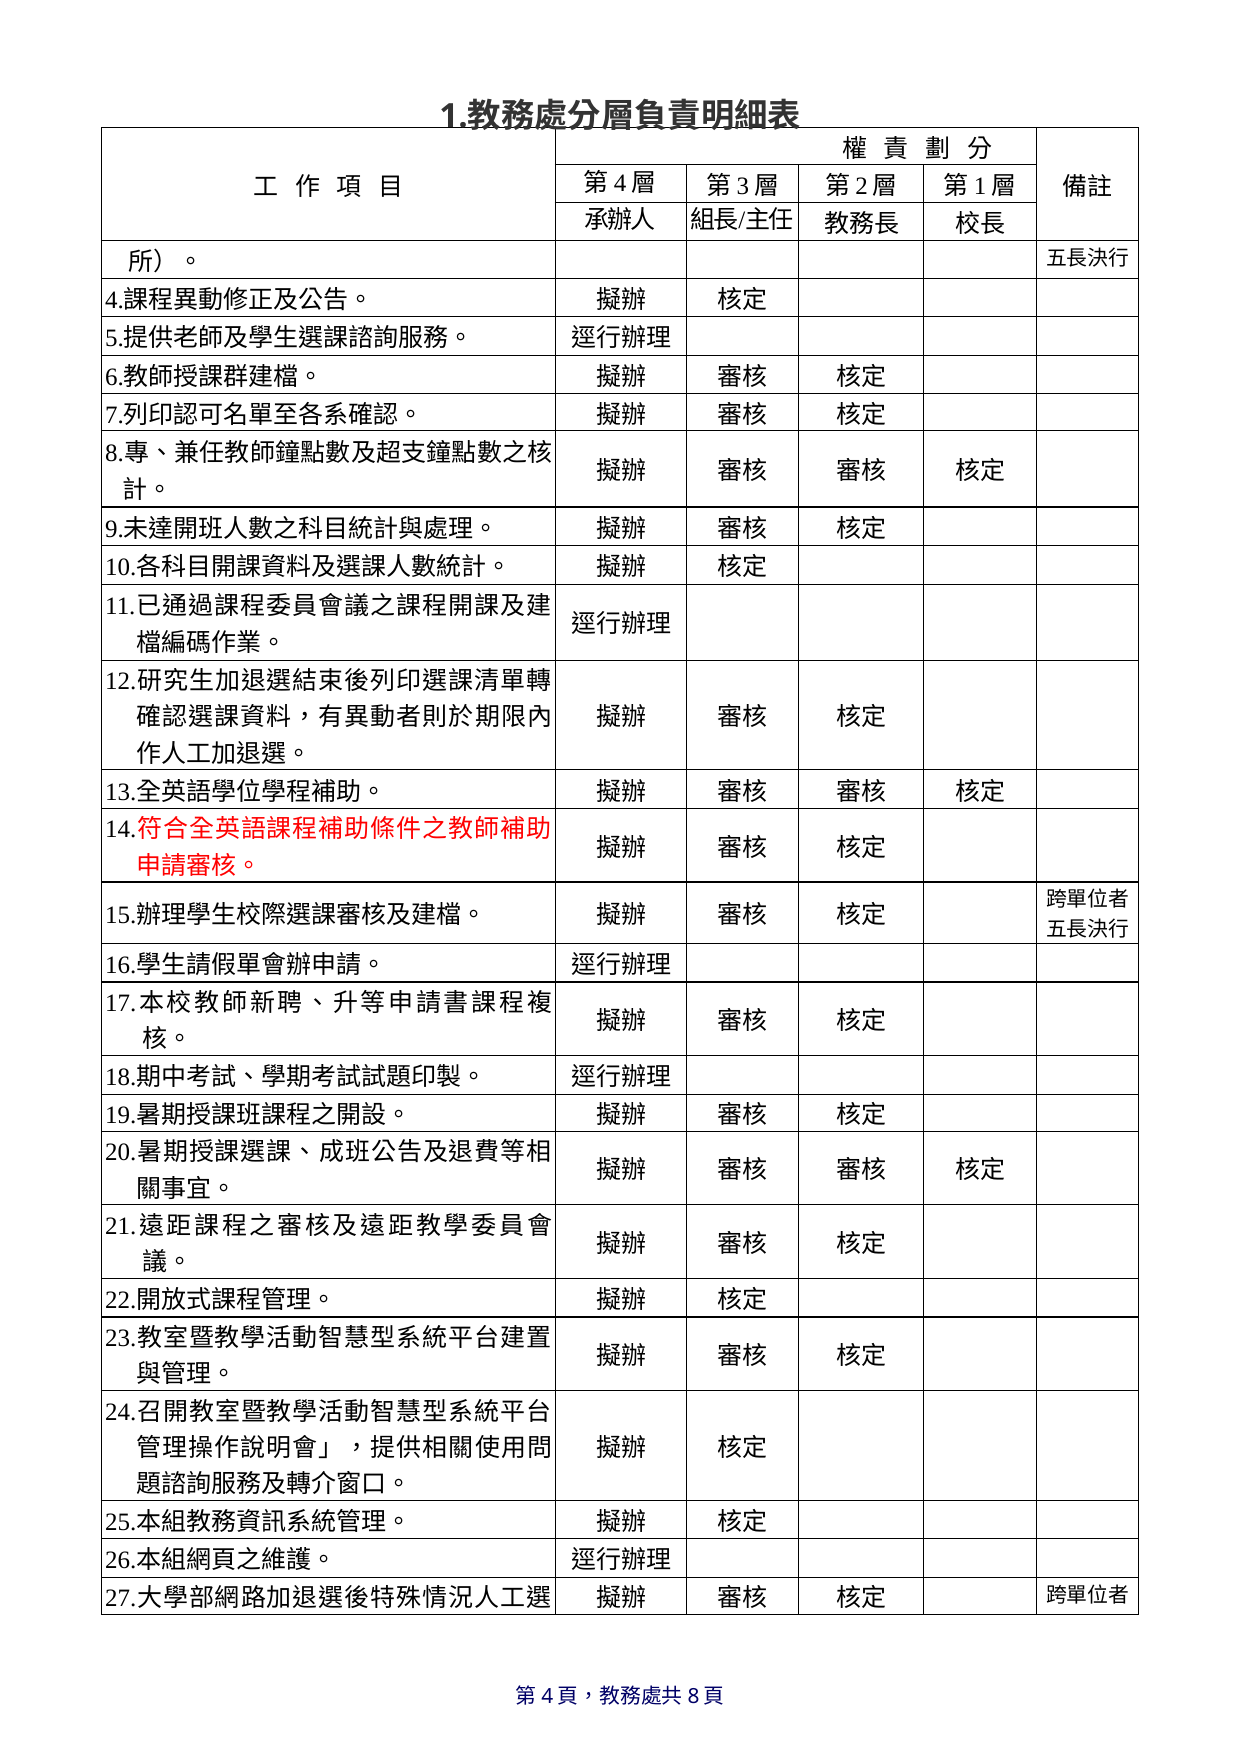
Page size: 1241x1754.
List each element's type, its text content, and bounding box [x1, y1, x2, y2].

table_cell 校長 [924, 203, 1036, 240]
table_cell 擬辦 [556, 508, 686, 545]
table_cell [924, 241, 1036, 277]
table_cell 擬辦 [556, 1095, 686, 1131]
table_cell [687, 317, 798, 354]
table_cell [1037, 983, 1138, 1055]
table_cell [1037, 770, 1138, 808]
table_cell [1037, 661, 1138, 769]
table_cell 19.暑期授課班課程之開設。 [102, 1095, 555, 1131]
table_cell 核定 [924, 431, 1036, 506]
table_cell [924, 1205, 1036, 1278]
table_cell 核定 [799, 1318, 923, 1390]
table_cell 審核 [687, 1095, 798, 1131]
table_cell 7.列印認可名單至各系確認。 [102, 394, 555, 430]
table_cell [1037, 356, 1138, 393]
table_cell 核定 [799, 356, 923, 393]
table_cell 20.暑期授課選課、成班公告及退費等相關事宜。 [102, 1132, 555, 1204]
table_cell 核定 [687, 1391, 798, 1500]
table_header 備註 [1037, 128, 1138, 240]
table_cell 擬辦 [556, 1318, 686, 1390]
table_cell 27.大學部網路加退選後特殊情況人工選課。 [102, 1578, 555, 1614]
table_cell 審核 [687, 770, 798, 808]
table_cell [924, 356, 1036, 393]
table_cell [687, 1056, 798, 1093]
table_cell 審核 [799, 431, 923, 506]
table_cell [924, 661, 1036, 769]
table_cell 審核 [687, 508, 798, 545]
table_cell 擬辦 [556, 546, 686, 583]
table_cell 擬辦 [556, 1132, 686, 1204]
table_cell [1037, 944, 1138, 981]
table_cell 擬辦 [556, 1391, 686, 1500]
table_cell [1037, 508, 1138, 545]
table_cell 8.專、兼任教師鐘點數及超支鐘點數之核計。 [102, 431, 555, 506]
table_cell 審核 [687, 1205, 798, 1278]
table_cell 跨單位者五長決行 [1037, 883, 1138, 943]
table_cell [924, 1095, 1036, 1131]
table_cell 擬辦 [556, 809, 686, 881]
table_cell 核定 [799, 983, 923, 1055]
table_cell 擬辦 [556, 770, 686, 808]
table_cell [924, 1279, 1036, 1316]
table_cell 核定 [799, 661, 923, 769]
table_cell [924, 883, 1036, 943]
table_cell 審核 [687, 1578, 798, 1614]
table_cell 組長/主任 [687, 203, 798, 240]
table_cell [924, 1501, 1036, 1538]
table_cell 擬辦 [556, 241, 686, 277]
table_cell [799, 1501, 923, 1538]
table_cell 核定 [799, 1205, 923, 1278]
table_cell [1037, 1132, 1138, 1204]
table_cell 23.教室暨教學活動智慧型系統平台建置與管理。 [102, 1318, 555, 1390]
table_cell [1037, 279, 1138, 316]
table_cell [1037, 1056, 1138, 1093]
table_cell 15.辦理學生校際選課審核及建檔。 [102, 883, 555, 943]
table_cell 審核 [687, 661, 798, 769]
table_cell 審核 [687, 241, 798, 277]
table_cell [924, 809, 1036, 881]
table_cell 5.提供老師及學生選課諮詢服務。 [102, 317, 555, 354]
table_cell [1037, 1318, 1138, 1390]
table_cell 審核 [687, 883, 798, 943]
table_cell 16.學生請假單會辦申請。 [102, 944, 555, 981]
table_cell 擬辦 [556, 279, 686, 316]
table_cell 跨單位者五長決行 [1037, 1578, 1138, 1614]
table_cell [924, 1578, 1036, 1614]
table_cell 核定 [799, 809, 923, 881]
table_cell [924, 1056, 1036, 1093]
table_cell [799, 279, 923, 316]
table_cell 第4層 [556, 165, 686, 202]
table_cell 第3層 [687, 165, 798, 202]
table_cell 22.開放式課程管理。 [102, 1279, 555, 1316]
table_cell [1037, 809, 1138, 881]
table_cell 10.各科目開課資料及選課人數統計。 [102, 546, 555, 583]
table_cell 逕行辦理 [556, 1056, 686, 1093]
table_cell [799, 317, 923, 354]
table_cell [799, 944, 923, 981]
table_cell 25.本組教務資訊系統管理。 [102, 1501, 555, 1538]
table_cell 擬辦 [556, 356, 686, 393]
table_cell 11.已通過課程委員會議之課程開課及建檔編碼作業。 [102, 585, 555, 659]
table_cell [799, 1056, 923, 1093]
table_cell [1037, 1095, 1138, 1131]
table_cell 12.研究生加退選結束後列印選課清單轉確認選課資料，有異動者則於期限內作人工加退選。 [102, 661, 555, 769]
table_cell 擬辦 [556, 394, 686, 430]
table_cell 核定 [687, 1279, 798, 1316]
table_cell [1037, 585, 1138, 659]
table_cell [799, 1391, 923, 1500]
table_cell 擬辦 [556, 983, 686, 1055]
table_cell 核定 [799, 1578, 923, 1614]
table_cell 逕行辦理 [556, 585, 686, 659]
table_cell 3.課程時間表之編排（大學部、研究所）。 [102, 241, 555, 277]
table_cell 9.未達開班人數之科目統計與處理。 [102, 508, 555, 545]
table_cell 核定 [799, 241, 923, 277]
table_cell [687, 585, 798, 659]
table_cell [1037, 431, 1138, 506]
table_cell 擬辦 [556, 661, 686, 769]
table_header 工 作 項 目 [102, 128, 555, 240]
table_cell 擬辦 [556, 1501, 686, 1538]
table_cell 審核 [687, 431, 798, 506]
table_cell 擬辦 [556, 1578, 686, 1614]
table_cell 核定 [687, 1501, 798, 1538]
table_cell [924, 983, 1036, 1055]
table_cell 審核 [687, 394, 798, 430]
table_cell 擬辦 [556, 431, 686, 506]
table_cell 21.遠距課程之審核及遠距教學委員會議。 [102, 1205, 555, 1278]
table_cell [924, 394, 1036, 430]
table_cell 跨單位者五長決行 [1037, 241, 1138, 277]
table_cell [924, 1391, 1036, 1500]
table_cell 核定 [687, 546, 798, 583]
table_cell [1037, 1279, 1138, 1316]
table_cell [924, 944, 1036, 981]
table_cell 擬辦 [556, 1205, 686, 1278]
table_cell [924, 279, 1036, 316]
table_cell 第2層 [799, 165, 923, 202]
table_cell 審核 [799, 1132, 923, 1204]
table_cell [687, 944, 798, 981]
table_cell 審核 [687, 809, 798, 881]
table_cell 逕行辦理 [556, 944, 686, 981]
table_cell [1037, 1205, 1138, 1278]
table_cell 24.召開教室暨教學活動智慧型系統平台管理操作說明會」，提供相關使用問題諮詢服務及轉介窗口。 [102, 1391, 555, 1500]
table_cell 擬辦 [556, 1279, 686, 1316]
table_cell 核定 [924, 1132, 1036, 1204]
table_cell [924, 585, 1036, 659]
table_cell 13.全英語學位學程補助。 [102, 770, 555, 808]
table_cell 審核 [687, 356, 798, 393]
table_cell 審核 [687, 1318, 798, 1390]
table_cell 核定 [687, 279, 798, 316]
table_cell [1037, 1391, 1138, 1500]
table_cell [924, 1539, 1036, 1577]
table_cell 核定 [924, 770, 1036, 808]
table_cell 18.期中考試、學期考試試題印製。 [102, 1056, 555, 1093]
table_cell [1037, 317, 1138, 354]
table_cell [687, 1539, 798, 1577]
table_cell 核定 [799, 883, 923, 943]
table_cell [1037, 1501, 1138, 1538]
table_cell 逕行辦理 [556, 317, 686, 354]
table_cell 審核 [687, 1132, 798, 1204]
table_cell [924, 508, 1036, 545]
table_cell [924, 1318, 1036, 1390]
table_cell 教務長 [799, 203, 923, 240]
table_cell 26.本組網頁之維護。 [102, 1539, 555, 1577]
table_cell [924, 546, 1036, 583]
table_cell 審核 [799, 770, 923, 808]
table_cell 承辦人 [556, 203, 686, 240]
table_cell 核定 [799, 394, 923, 430]
table_cell 核定 [799, 508, 923, 545]
table_cell 擬辦 [556, 883, 686, 943]
table_cell 17.本校教師新聘、升等申請書課程複核。 [102, 983, 555, 1055]
table_cell [1037, 1539, 1138, 1577]
table_cell 4.課程異動修正及公告。 [102, 279, 555, 316]
table_cell 逕行辦理 [556, 1539, 686, 1577]
table_cell [799, 1539, 923, 1577]
table_cell 14.符合全英語課程補助條件之教師補助申請審核。 [102, 809, 555, 881]
table_header 權 責 劃 分 [556, 128, 1036, 164]
table_cell [1037, 394, 1138, 430]
table_cell [799, 1279, 923, 1316]
table_cell 6.教師授課群建檔。 [102, 356, 555, 393]
table_cell [799, 546, 923, 583]
table_cell [799, 585, 923, 659]
table_cell 審核 [687, 983, 798, 1055]
table_cell [1037, 546, 1138, 583]
table_cell 第1層 [924, 165, 1036, 202]
table_cell [924, 317, 1036, 354]
table_cell 核定 [799, 1095, 923, 1131]
